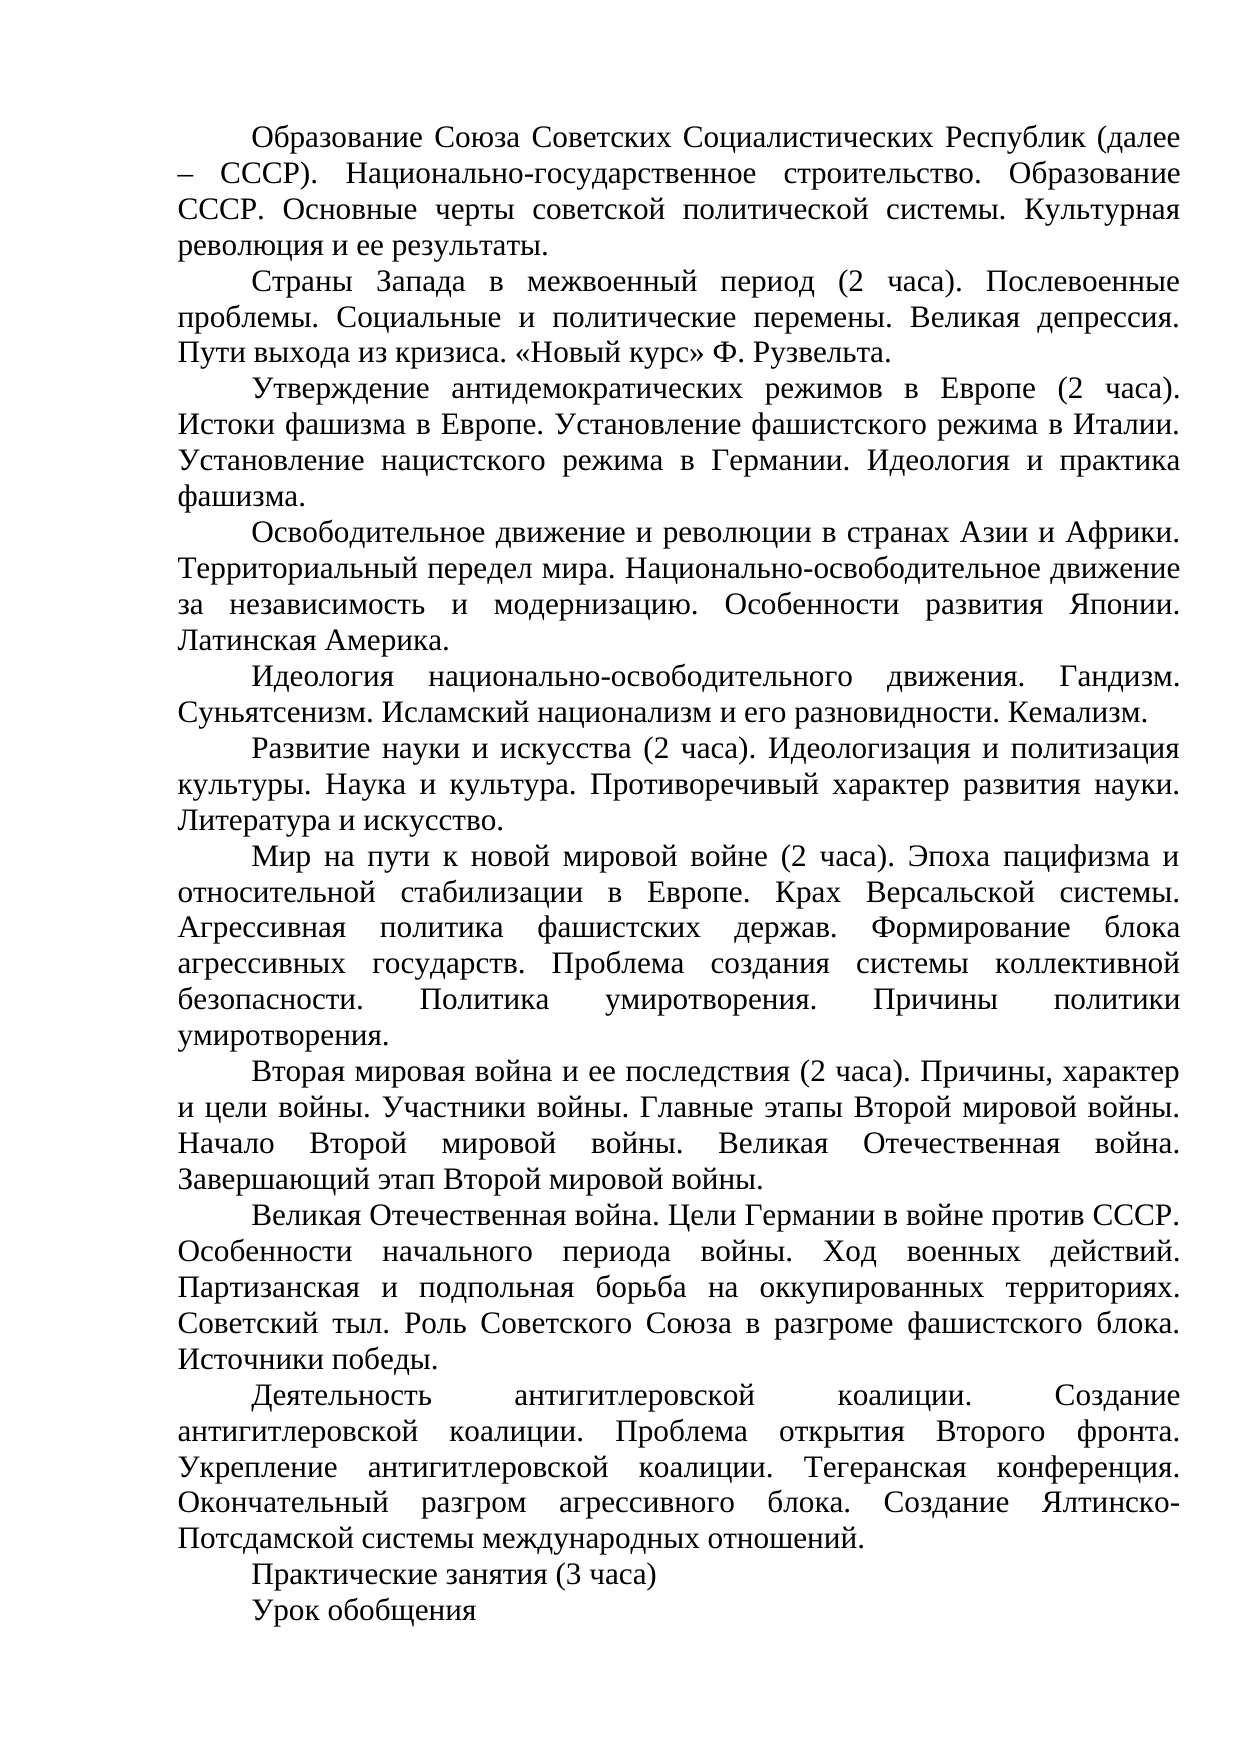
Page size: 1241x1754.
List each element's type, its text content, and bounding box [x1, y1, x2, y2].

text Урок обобщения [177, 1592, 1181, 1627]
text Практические занятия (3 часа) [177, 1556, 1181, 1592]
text Развитие науки и искусства (2 часа). Идеологизация и политизация культуры. Наука и культура. Противоречивый характер развития науки. Литература и искусство. [177, 729, 1181, 837]
text Деятельность антигитлеровской коалиции. Создание антигитлеровской коалиции. Проблема открытия Второго фронта. Укрепление антигитлеровской коалиции. Тегеранская конференция. Окончательный разгром агрессивного блока. Создание Ялтинско-Потсдамской системы международных отношений. [177, 1376, 1181, 1556]
text Утверждение антидемократических режимов в Европе (2 часа). Истоки фашизма в Европе. Установление фашистского режима в Италии. Установление нацистского режима в Германии. Идеология и практика фашизма. [177, 370, 1181, 513]
text Мир на пути к новой мировой войне (2 часа). Эпоха пацифизма и относительной стабилизации в Европе. Крах Версальской системы. Агрессивная политика фашистских держав. Формирование блока агрессивных государств. Проблема создания системы коллективной безопасности. Политика умиротворения. Причины политики умиротворения. [177, 837, 1181, 1052]
text Образование Союза Советских Социалистических Республик (далее – СССР). Национально-государственное строительство. Образование СССР. Основные черты советской политической системы. Культурная революция и ее результаты. [177, 118, 1181, 262]
text Великая Отечественная война. Цели Германии в войне против СССР. Особенности начального периода войны. Ход военных действий. Партизанская и подпольная борьба на оккупированных территориях. Советский тыл. Роль Советского Союза в разгроме фашистского блока. Источники победы. [177, 1196, 1181, 1376]
text Освободительное движение и революции в странах Азии и Африки. Территориальный передел мира. Национально-освободительное движение за независимость и модернизацию. Особенности развития Японии. Латинская Америка. [177, 513, 1181, 657]
text Идеология национально-освободительного движения. Гандизм. Суньятсенизм. Исламский национализм и его разновидности. Кемализм. [177, 657, 1181, 729]
text Вторая мировая война и ее последствия (2 часа). Причины, характер и цели войны. Участники войны. Главные этапы Второй мировой войны. Начало Второй мировой войны. Великая Отечественная война. Завершающий этап Второй мировой войны. [177, 1052, 1181, 1196]
text Страны Запада в межвоенный период (2 часа). Послевоенные проблемы. Социальные и политические перемены. Великая депрессия. Пути выхода из кризиса. «Новый курс» Ф. Рузвельта. [177, 262, 1181, 370]
